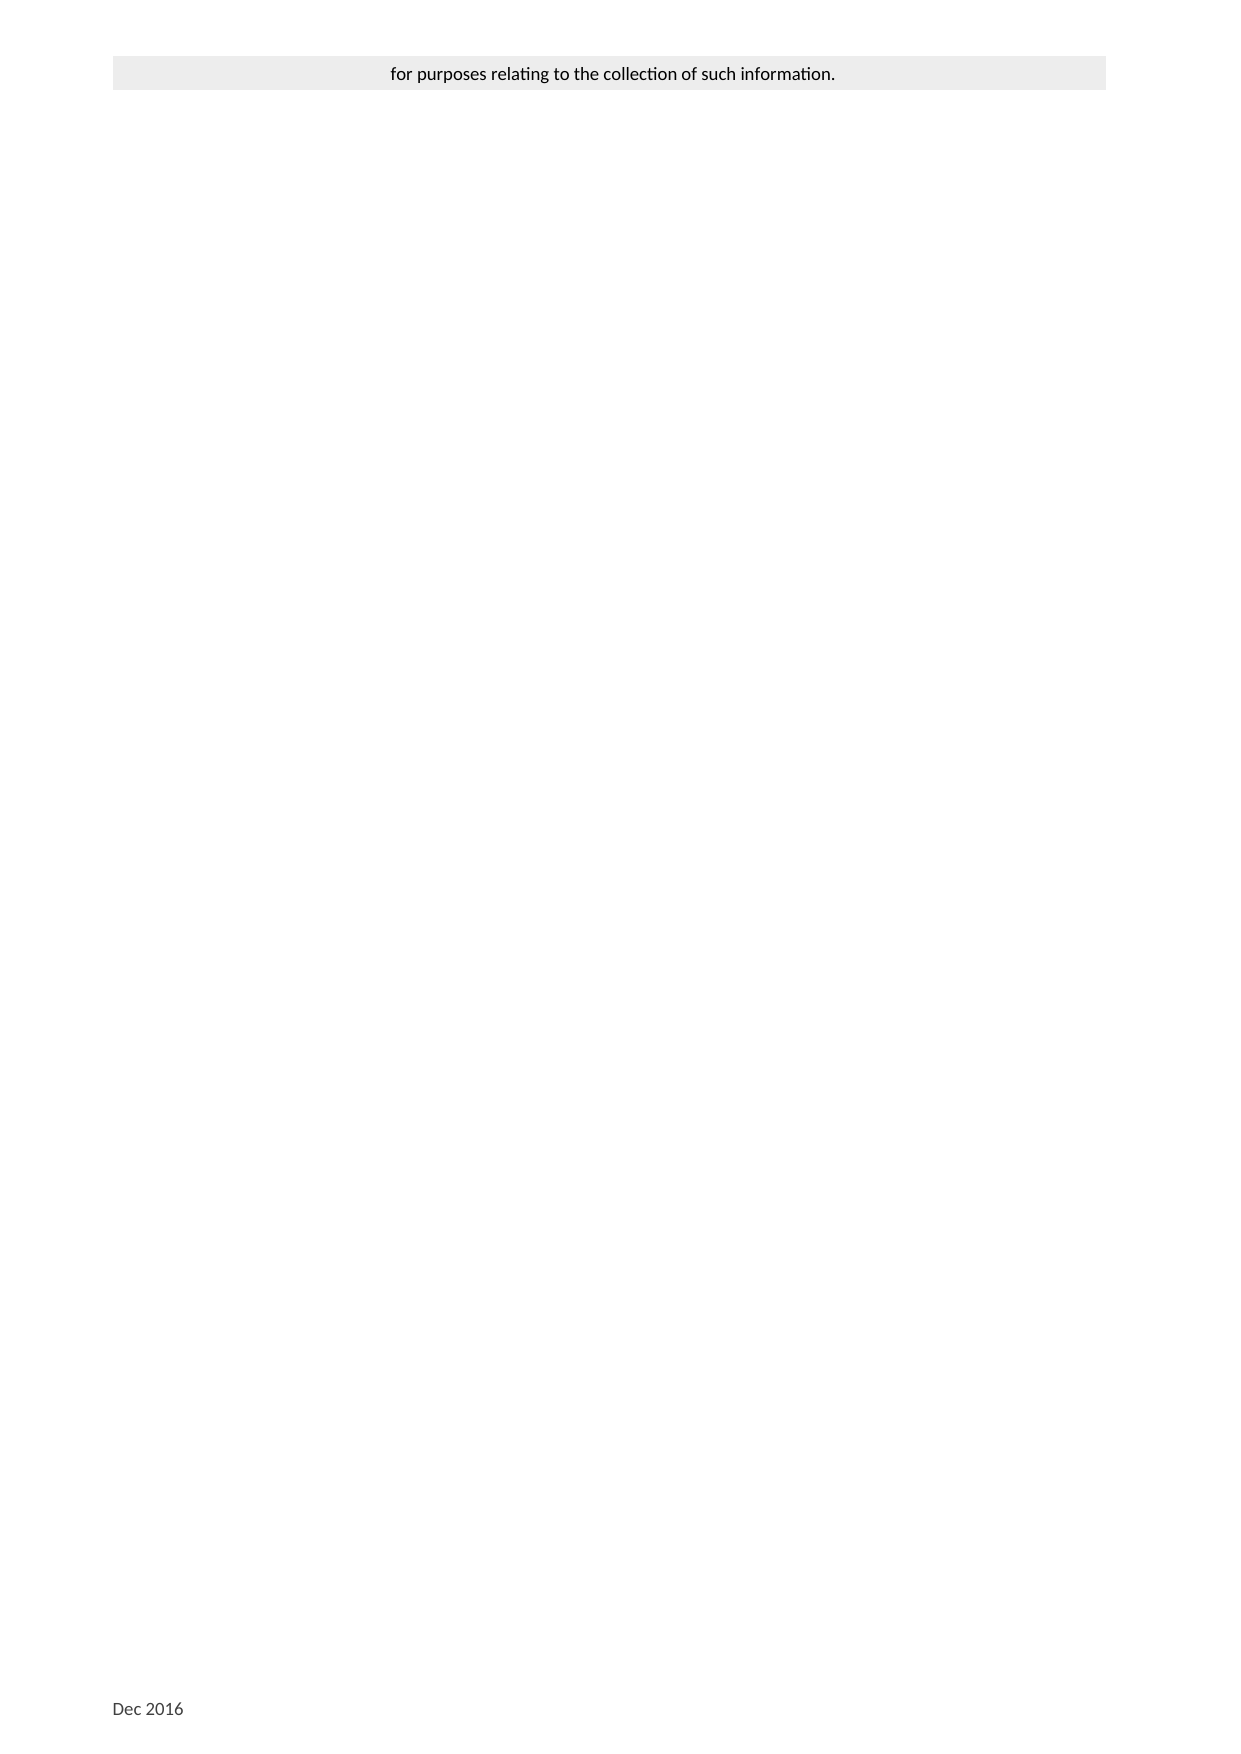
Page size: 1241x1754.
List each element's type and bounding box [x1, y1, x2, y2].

table_header [113, 56, 1106, 90]
